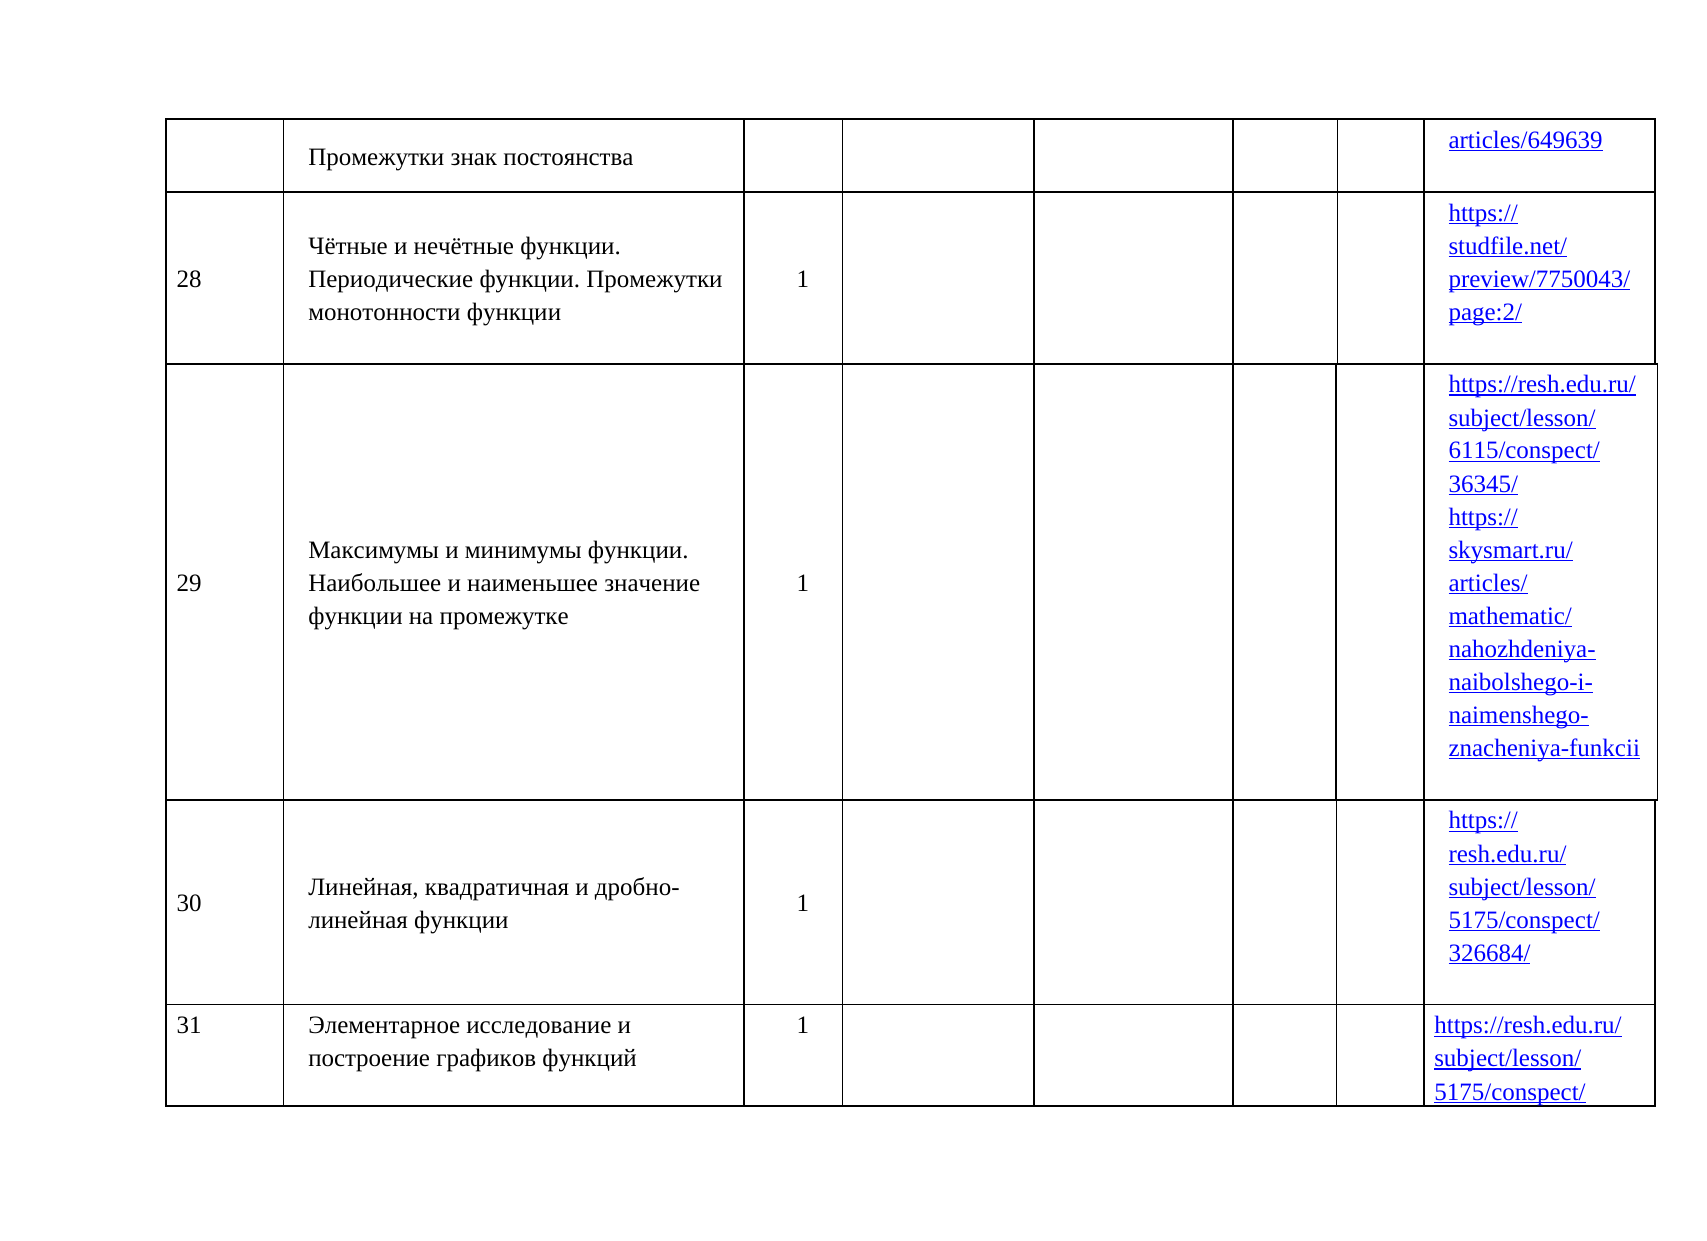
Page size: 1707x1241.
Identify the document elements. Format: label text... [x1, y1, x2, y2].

table_cell [1337, 365, 1423, 799]
table_cell https://studfile.net/preview/7750043/page:2/ [1425, 193, 1654, 363]
table_cell Линейная, квадратичная и дробно-линейная функции [284, 801, 743, 1004]
table_cell 28 [167, 193, 283, 363]
table_cell 30 [167, 801, 283, 1004]
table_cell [1425, 120, 1654, 191]
table_cell [1035, 1005, 1232, 1105]
table_cell [1234, 801, 1336, 1004]
table_cell [1035, 801, 1232, 1004]
table_cell 1 [745, 193, 842, 363]
table_cell https://resh.edu.ru/subject/lesson/6115/conspect/36345/ https://skysmart.ru/articles/mathematic/nahozhdeniya-naibolshego-i-naimenshego-znacheniya-funkcii [1425, 365, 1657, 799]
table_cell [1234, 120, 1337, 191]
table_cell [1337, 801, 1423, 1004]
table_cell Чётные и нечётные функции. Периодические функции. Промежутки монотонности функции [284, 193, 743, 363]
table_cell [1337, 1005, 1423, 1105]
table_cell 1 [745, 365, 842, 799]
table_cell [284, 120, 743, 191]
table_cell [1035, 365, 1232, 799]
table_cell 1 [745, 1005, 842, 1105]
table_cell [843, 120, 1033, 191]
table_cell [1234, 193, 1337, 363]
table_cell [1338, 193, 1423, 363]
table_cell [843, 1005, 1033, 1105]
table_cell [1234, 1005, 1336, 1105]
table_cell [1338, 120, 1423, 191]
table_cell [843, 365, 1033, 799]
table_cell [284, 1005, 743, 1105]
table_cell 1 [745, 120, 842, 191]
table_cell [843, 801, 1033, 1004]
table_cell 1 [745, 801, 842, 1004]
table_cell 31 [167, 1005, 283, 1105]
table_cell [1425, 801, 1654, 1004]
table_cell 29 [167, 365, 283, 799]
table_cell 27 [167, 120, 283, 191]
table_cell [1035, 120, 1232, 191]
table_cell [1035, 193, 1232, 363]
table_cell [843, 193, 1033, 363]
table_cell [1425, 1005, 1654, 1105]
table_cell Максимумы и минимумы функции. Наибольшее и наименьшее значение функции на промежутке [284, 365, 743, 799]
table_cell [1234, 365, 1335, 799]
